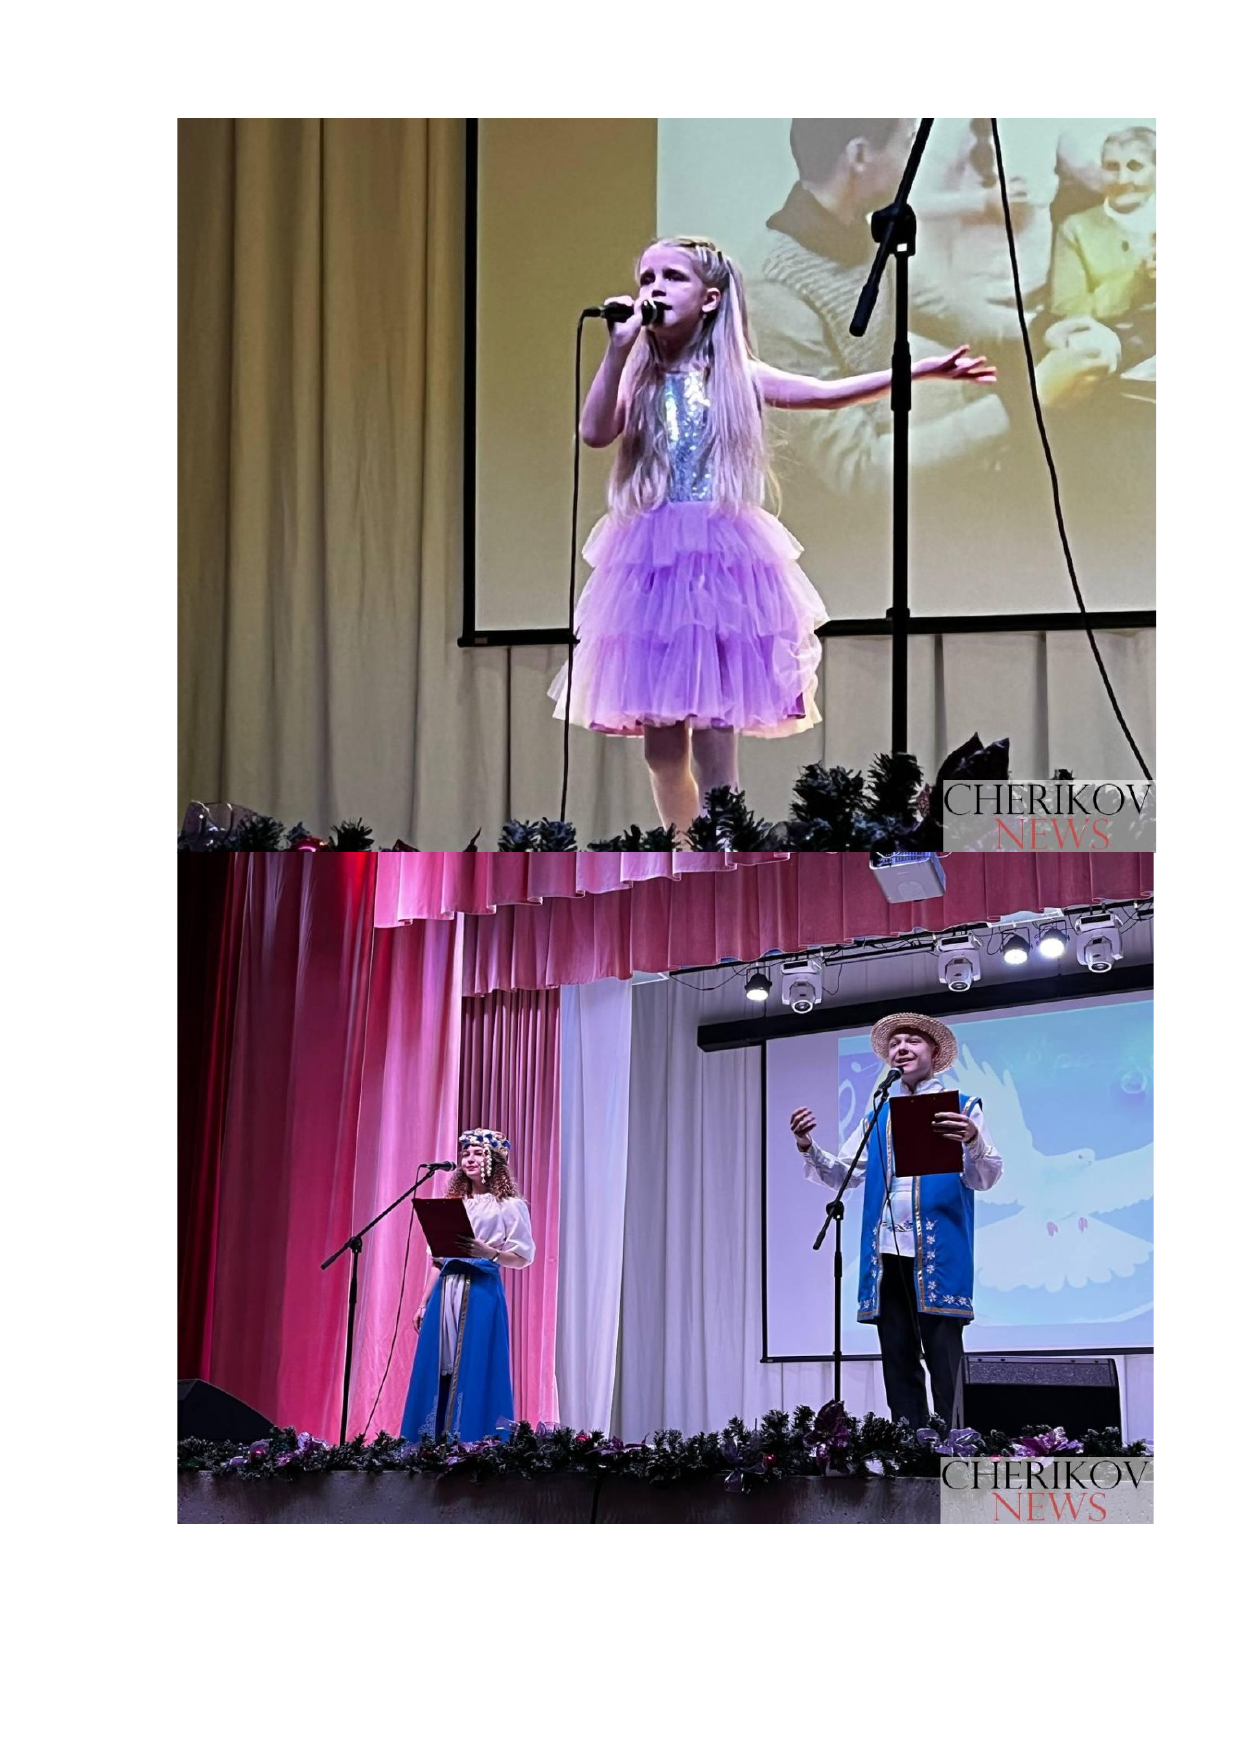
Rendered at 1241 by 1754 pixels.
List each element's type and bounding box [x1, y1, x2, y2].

picture [177, 118, 1157, 1524]
